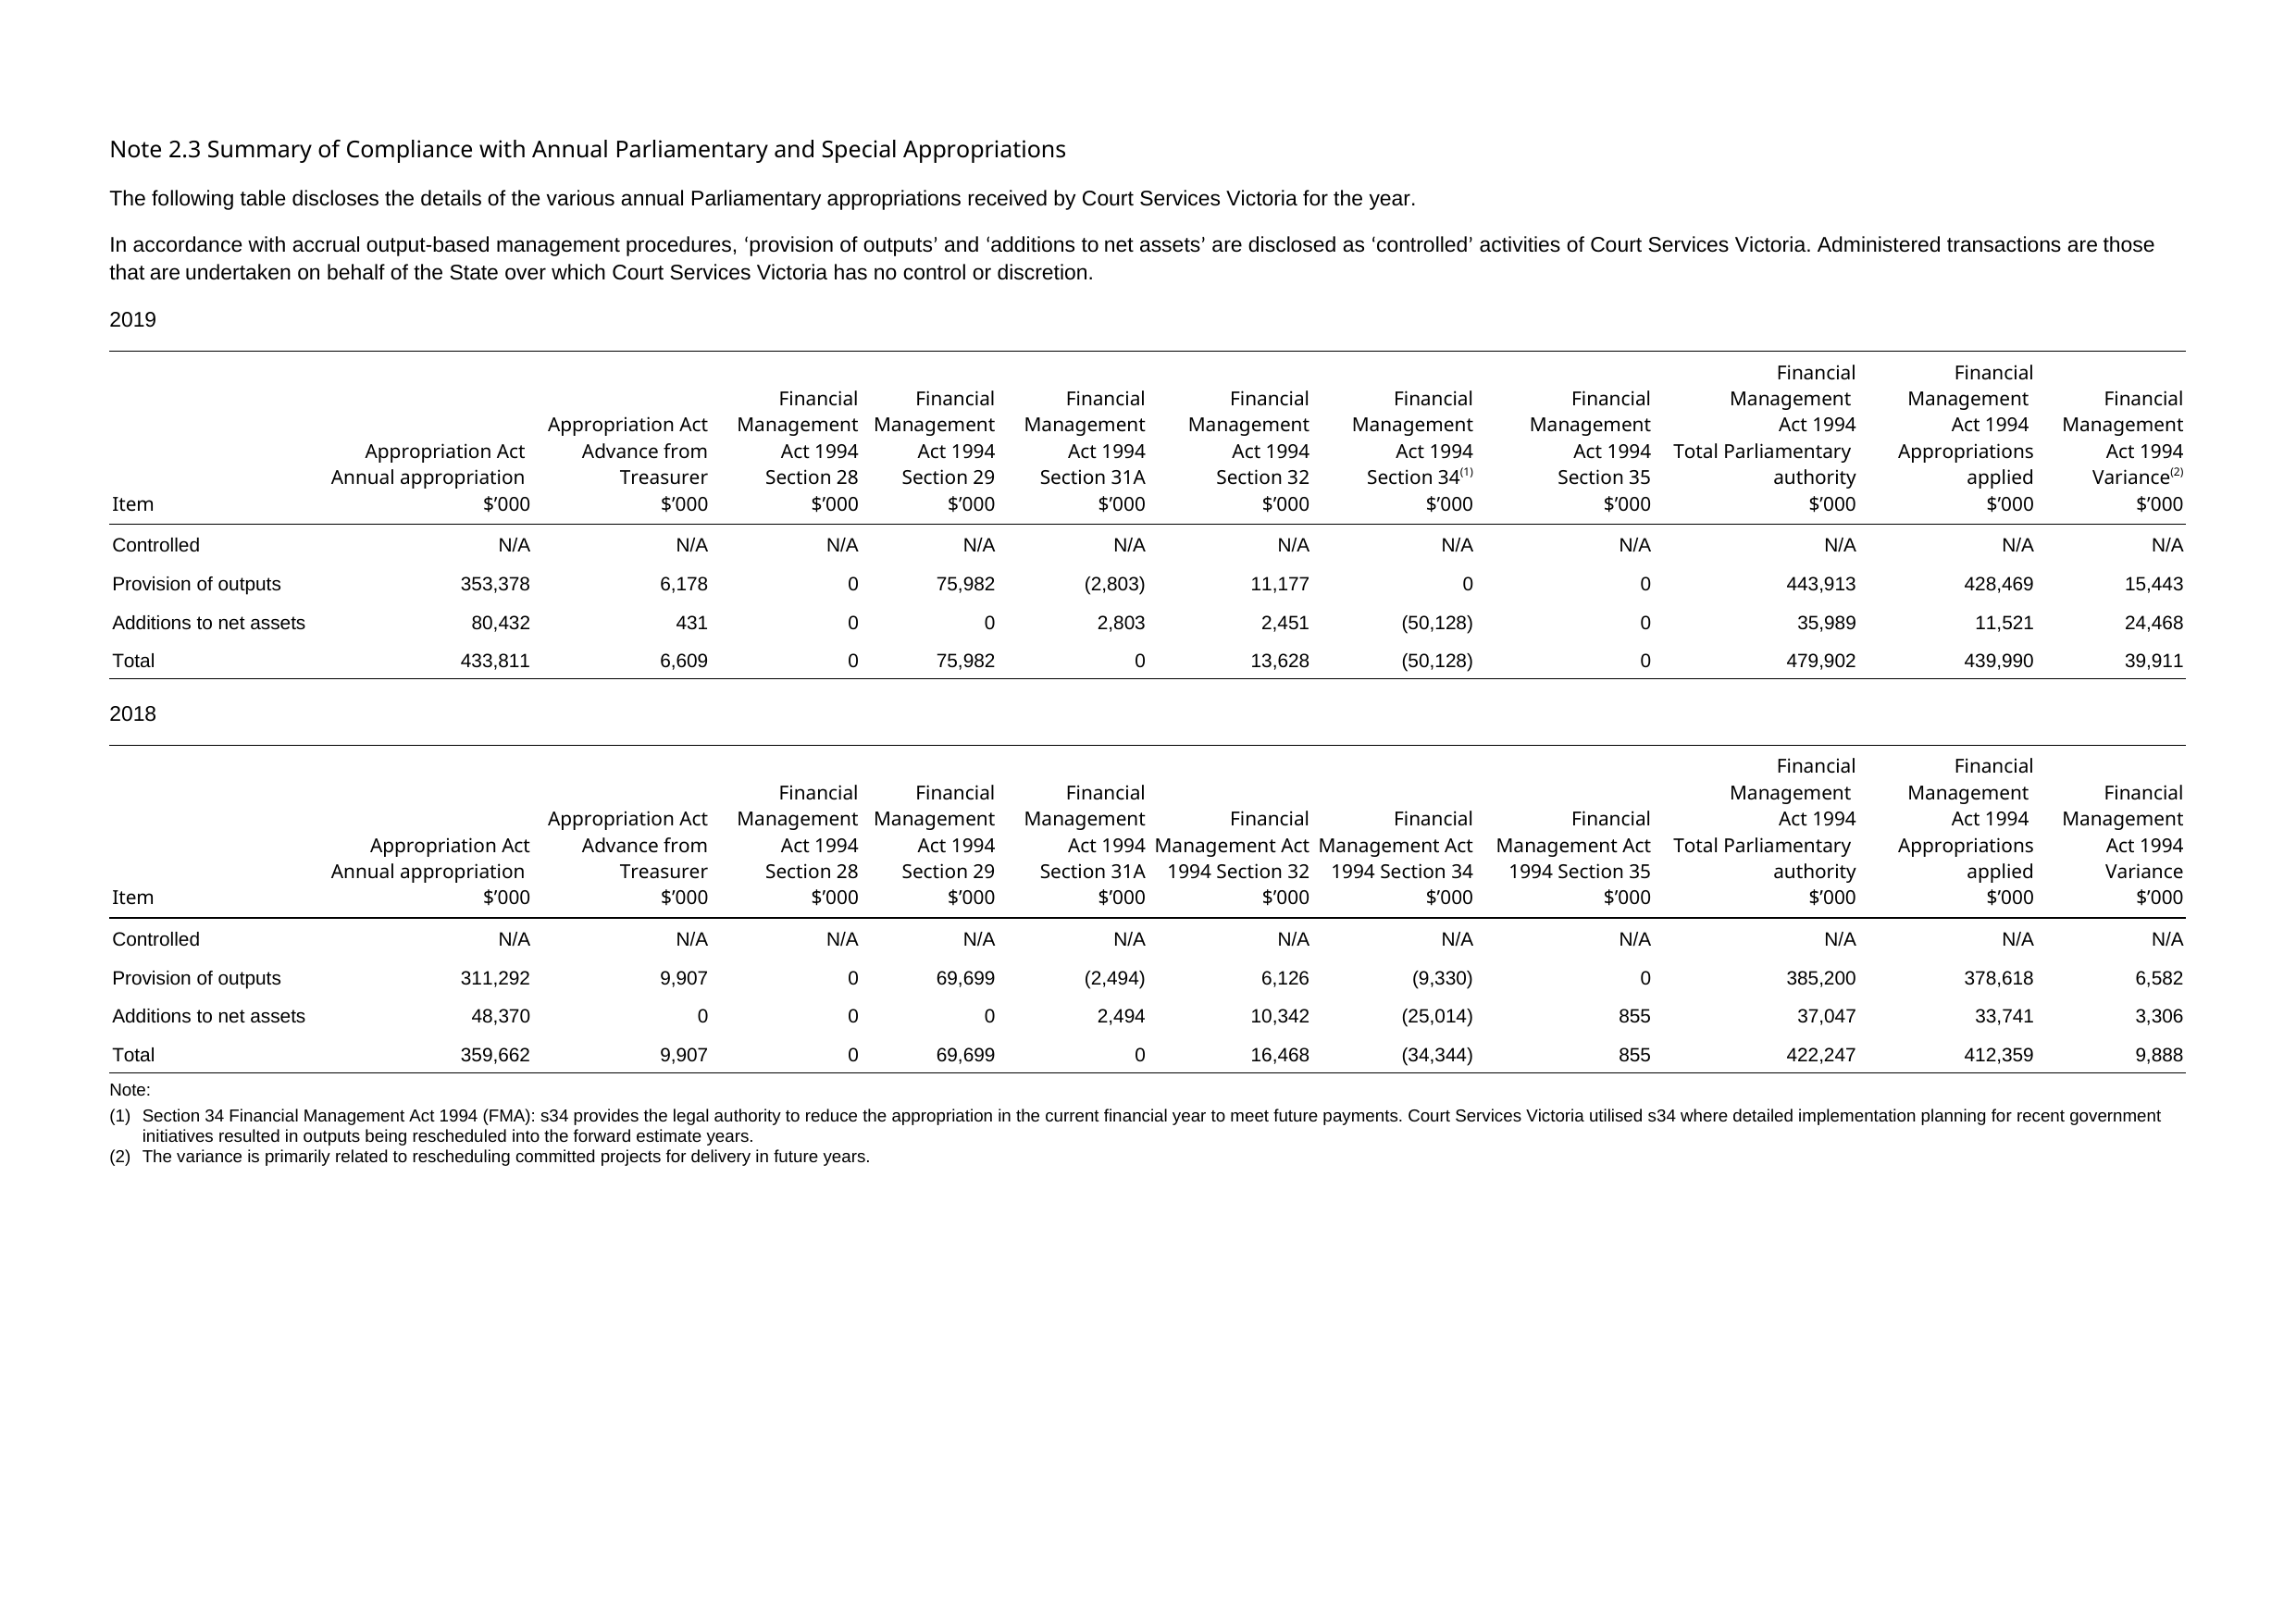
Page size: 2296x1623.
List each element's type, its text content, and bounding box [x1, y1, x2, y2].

subtitle Note 2.3 Summary of Compliance with Annual Parliamentary and Special Appropriations [109, 132, 2186, 164]
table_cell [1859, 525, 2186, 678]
text Note: [109, 1079, 2186, 1099]
text In accordance with accrual output‑based management procedures, ‘provision of outputs’ and ‘additions to net assets’ are disclosed as ‘controlled’ activities of Court Services Victoria. Administered transactions are those that are undertaken on behalf of the State over which Court Services Victoria has no control or discretion. [109, 229, 2186, 285]
list Section 34 Financial Management Act 1994 (FMA): s34 provides the legal authority to reduce the appropriation in the current financial year to meet future payments. Court Services Victoria utilised s34 where detailed implementation planning for recent government initiatives resulted in outputs being rescheduled into the forward estimate years. [109, 1105, 2186, 1146]
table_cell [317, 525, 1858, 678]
list The variance is primarily related to rescheduling committed projects for delivery in future years. [109, 1146, 2186, 1166]
text 2018 [109, 699, 2186, 725]
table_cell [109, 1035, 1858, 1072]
text The following table discloses the details of the various annual Parliamentary appropriations received by Court Services Victoria for the year. [109, 183, 2186, 210]
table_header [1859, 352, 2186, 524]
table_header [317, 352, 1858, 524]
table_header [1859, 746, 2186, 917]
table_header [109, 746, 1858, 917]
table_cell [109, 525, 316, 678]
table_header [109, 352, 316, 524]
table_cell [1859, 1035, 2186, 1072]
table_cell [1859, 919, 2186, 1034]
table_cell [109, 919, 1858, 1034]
text 2019 [109, 304, 2186, 331]
